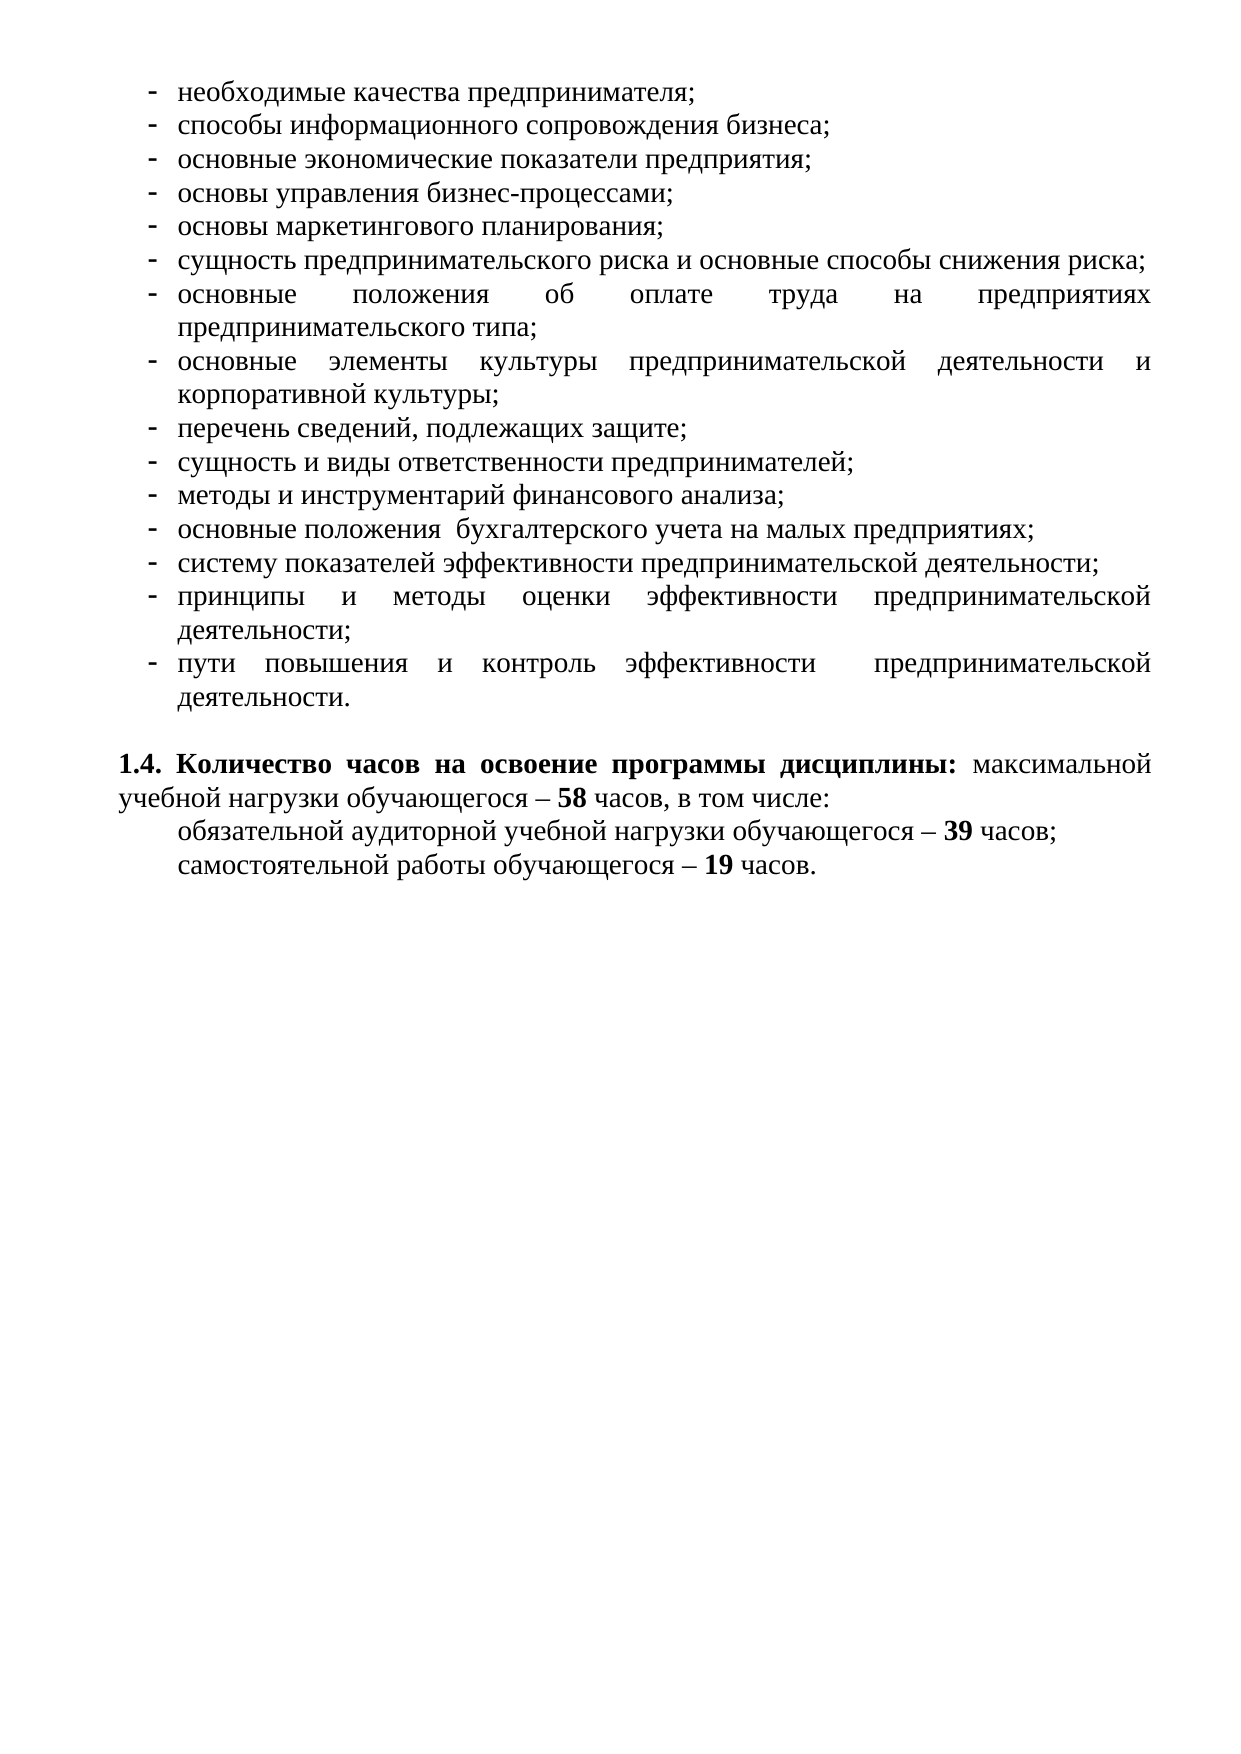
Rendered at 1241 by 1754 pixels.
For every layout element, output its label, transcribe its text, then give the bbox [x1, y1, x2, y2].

list сущность предпринимательского риска и основные способы снижения риска; [148, 242, 1152, 276]
list сущность и виды ответственности предпринимателей; [148, 444, 1152, 477]
list основы управления бизнес-процессами; [148, 175, 1152, 208]
list принципы и методы оценки эффективности предпринимательской деятельности; [148, 578, 1152, 646]
list основные экономические показатели предприятия; [148, 141, 1152, 175]
list способы информационного сопровождения бизнеса; [148, 107, 1152, 141]
list основы маркетингового планирования; [148, 208, 1152, 242]
list основные положения об оплате труда на предприятиях предпринимательского типа; [148, 276, 1152, 343]
list необходимые качества предпринимателя; [148, 74, 1152, 107]
list основные положения бухгалтерского учета на малых предприятиях; [148, 511, 1152, 545]
list пути повышения и контроль эффективности предпринимательской деятельности. [148, 646, 1152, 713]
list систему показателей эффективности предпринимательской деятельности; [148, 545, 1152, 578]
text самостоятельной работы обучающегося – 19 часов. [118, 847, 1152, 880]
text 1.4. Количество часов на освоение программы дисциплины: максимальной учебной нагрузки обучающегося – 58 часов, в том числе: [118, 746, 1152, 813]
list методы и инструментарий финансового анализа; [148, 477, 1152, 511]
text обязательной аудиторной учебной нагрузки обучающегося – 39 часов; [118, 813, 1152, 847]
list основные элементы культуры предпринимательской деятельности и корпоративной культуры; [148, 343, 1152, 410]
list перечень сведений, подлежащих защите; [148, 410, 1152, 444]
